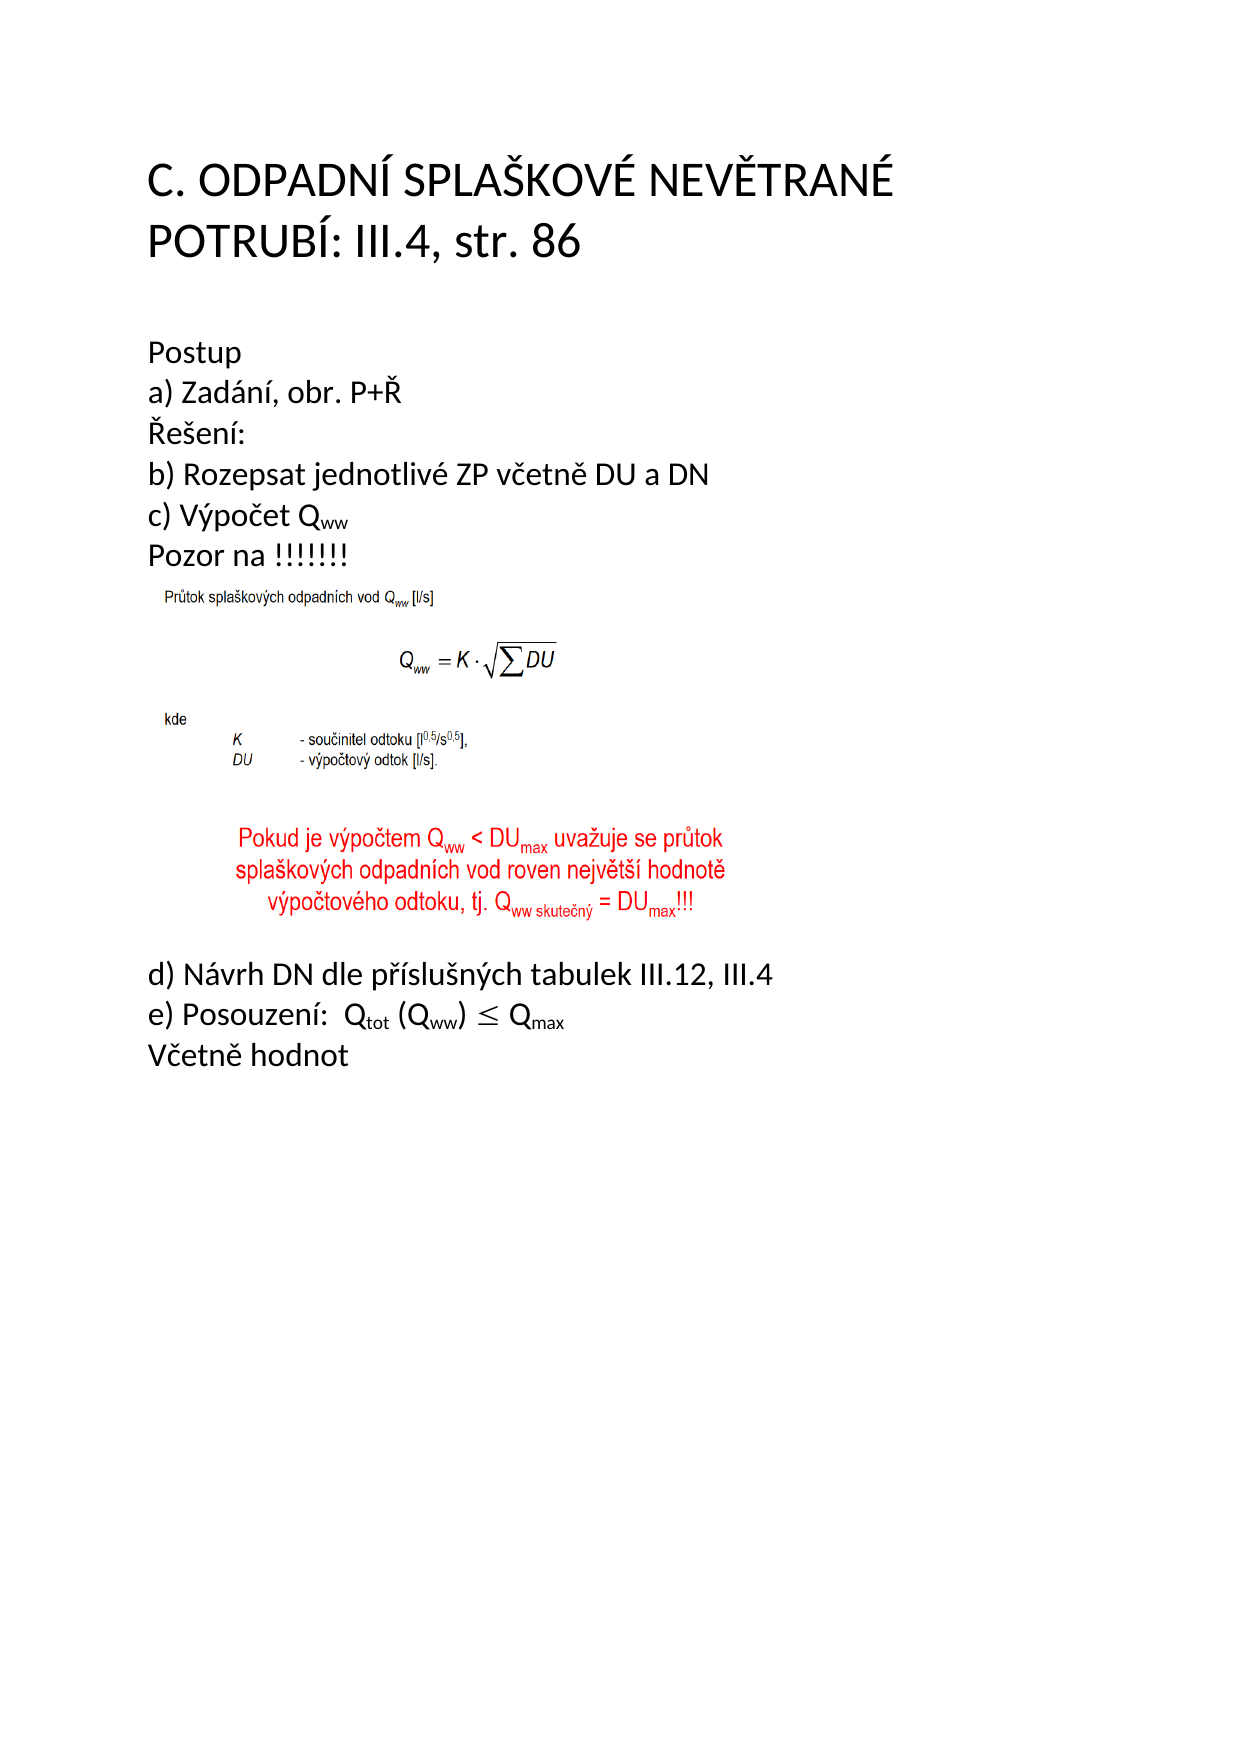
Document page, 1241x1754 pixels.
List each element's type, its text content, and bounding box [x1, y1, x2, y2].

text b) Rozepsat jednotlivé ZP včetně DU a DN [148, 453, 1092, 494]
text Pozor na !!!!!!! [148, 534, 1092, 575]
text C. ODPADNÍ SPLAŠKOVÉ NEVĚTRANÉ POTRUBÍ: III.4, str. 86 [148, 148, 1092, 270]
text Postup [148, 331, 1092, 372]
text Včetně hodnot [148, 1034, 1092, 1075]
text d) Návrh DN dle příslušných tabulek III.12, III.4 [148, 953, 1092, 993]
picture [147, 575, 765, 953]
text Řešení: [148, 412, 1092, 453]
text e) Posouzení: Qtot (Qww) Qmax [148, 993, 1092, 1034]
text a) Zadání, obr. P+Ř [148, 372, 1092, 412]
text c) Výpočet Qww [148, 494, 1092, 534]
